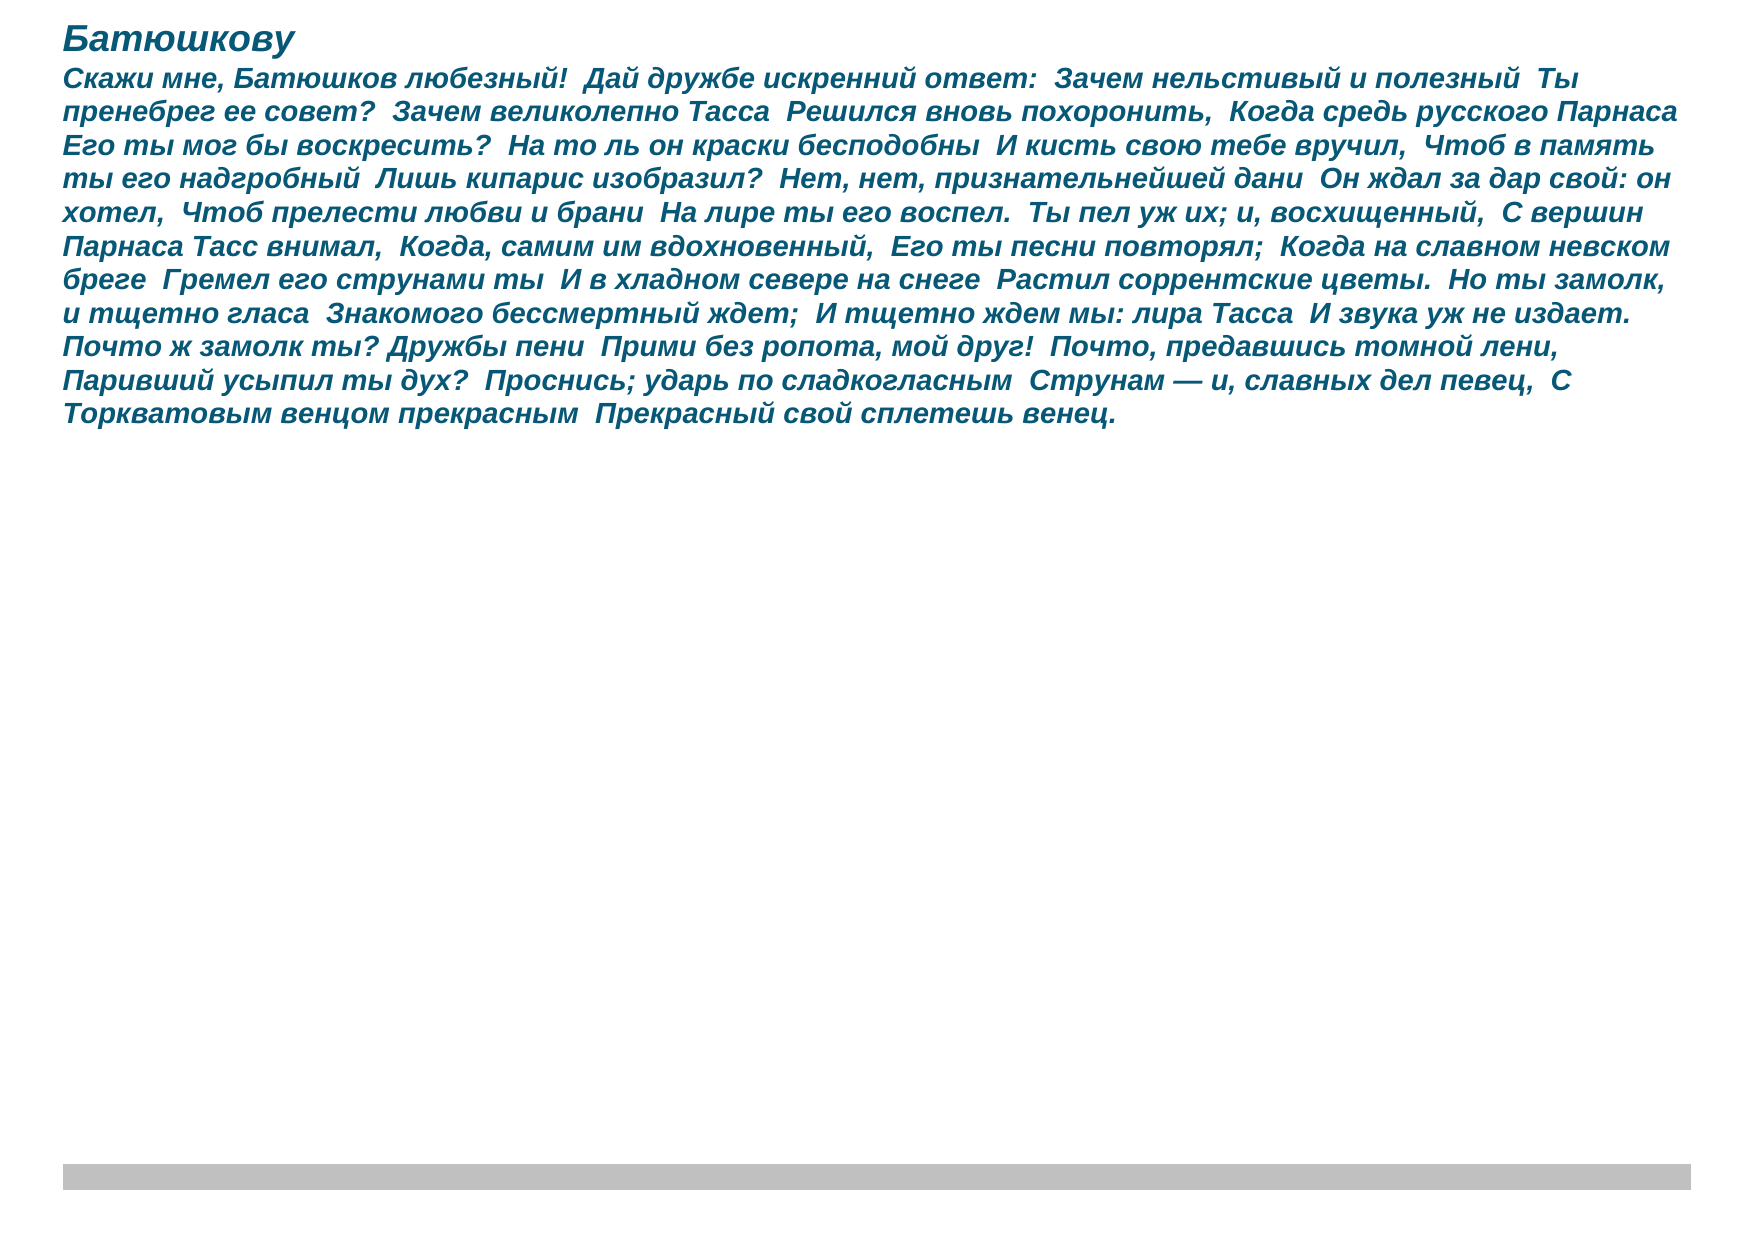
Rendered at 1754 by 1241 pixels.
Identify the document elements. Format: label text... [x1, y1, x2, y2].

subtitle Батюшкову [62, 17, 1691, 60]
text Скажи мне, Батюшков любезный! [62, 61, 1691, 430]
